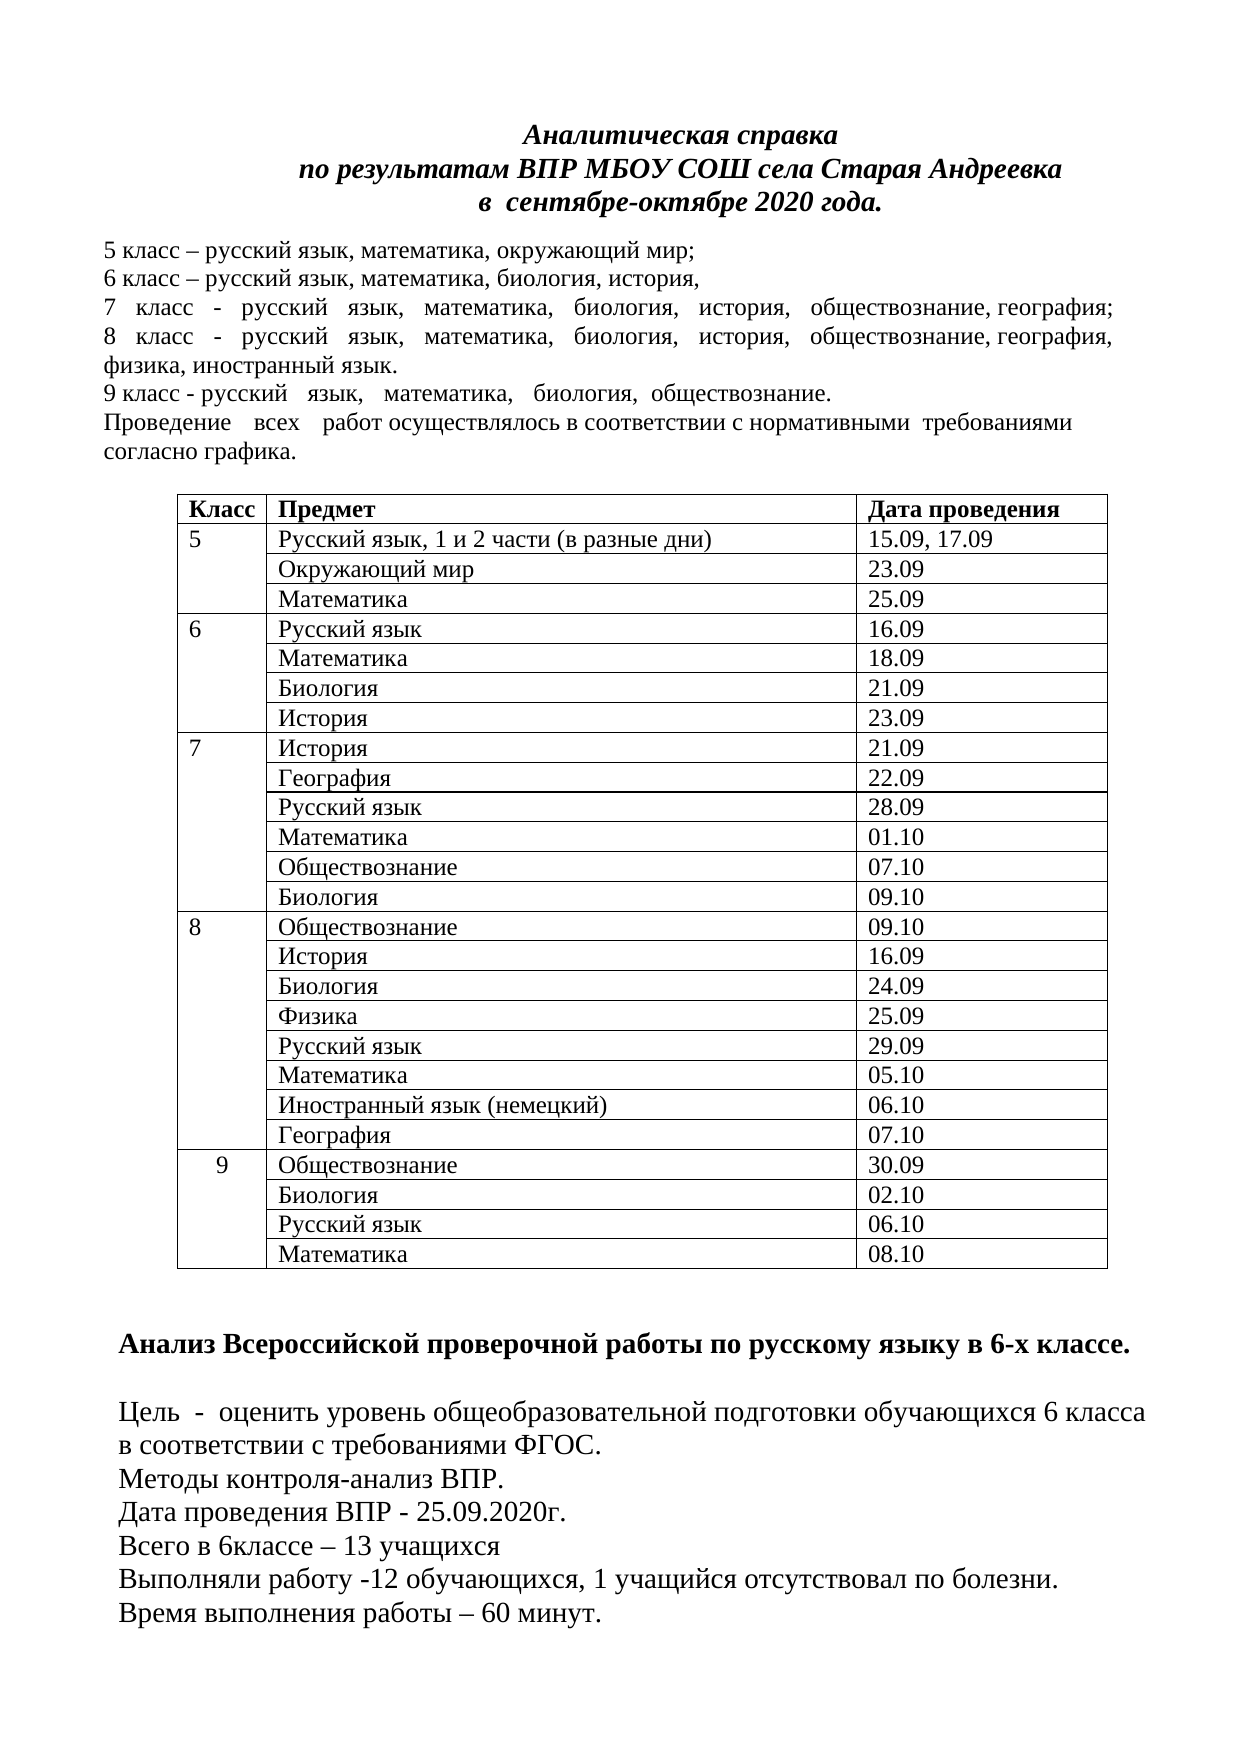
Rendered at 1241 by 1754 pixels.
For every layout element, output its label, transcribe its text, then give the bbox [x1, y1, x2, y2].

table_cell 5 [178, 524, 266, 613]
text Анализ Всероссийской проверочной работы по русскому языку в 6-х классе. [118, 1327, 1152, 1360]
table_cell 16.09 [857, 941, 1107, 970]
table_cell 28.09 [857, 793, 1107, 821]
table_cell 30.09 [857, 1150, 1107, 1179]
table_cell 07.10 [857, 852, 1107, 881]
table_cell Русский язык [267, 1210, 856, 1238]
text Проведение всех работ осуществлялось в соответствии с нормативными требованиями согласно графика. [103, 407, 1158, 465]
text Всего в 6классе – 13 учащихся [118, 1528, 1152, 1561]
table_cell Математика [267, 1061, 856, 1089]
text 7 класс - русский язык, математика, биология, история, обществознание, география; [103, 292, 1158, 321]
table_header Класс [178, 495, 266, 523]
table_cell 29.09 [857, 1031, 1107, 1059]
table_cell Русский язык, 1 и 2 части (в разные дни) [267, 524, 856, 553]
table_cell 05.10 [857, 1061, 1107, 1089]
text Цель - оценить уровень общеобразовательной подготовки обучающихся 6 класса в соответствии с требованиями ФГОС. [118, 1394, 1152, 1461]
table_cell Биология [267, 971, 856, 1000]
table_cell 22.09 [857, 763, 1107, 791]
table_cell Математика [267, 822, 856, 851]
table_cell Физика [267, 1001, 856, 1030]
table_cell 09.10 [857, 912, 1107, 940]
table_cell 21.09 [857, 733, 1107, 762]
text Дата проведения ВПР - 25.09.2020г. [118, 1494, 1152, 1528]
table_cell Математика [267, 584, 856, 613]
table_cell Биология [267, 882, 856, 911]
table_cell История [267, 703, 856, 732]
table_cell Обществознание [267, 1150, 856, 1179]
table_cell 02.10 [857, 1180, 1107, 1208]
table_cell Биология [267, 1180, 856, 1208]
table_cell 07.10 [857, 1120, 1107, 1149]
text Методы контроля-анализ ВПР. [118, 1461, 1152, 1494]
text 6 класс – русский язык, математика, биология, история, [103, 263, 865, 292]
table_cell География [267, 763, 856, 791]
text Аналитическая справка [207, 117, 1154, 151]
table_cell 15.09, 17.09 [857, 524, 1107, 553]
table_cell Русский язык [267, 1031, 856, 1059]
text Время выполнения работы – 60 минут. [118, 1595, 1152, 1628]
table_cell 24.09 [857, 971, 1107, 1000]
table_cell 01.10 [857, 822, 1107, 851]
table_header Дата проведения [857, 495, 1107, 523]
table_cell История [267, 941, 856, 970]
text 9 класс - русский язык, математика, биология, обществознание. [103, 378, 1158, 407]
text 8 класс - русский язык, математика, биология, история, обществознание, география, физика, иностранный язык. [103, 321, 1158, 378]
table_cell Биология [267, 673, 856, 702]
table_header Предмет [267, 495, 856, 523]
table_cell 06.10 [857, 1090, 1107, 1119]
table_cell 16.09 [857, 614, 1107, 642]
table_cell 7 [178, 733, 266, 911]
table_cell История [267, 733, 856, 762]
table_cell География [267, 1120, 856, 1149]
text Выполняли работу -12 обучающихся, 1 учащийся отсутствовал по болезни. [118, 1561, 1152, 1595]
table_cell 06.10 [857, 1210, 1107, 1238]
table_cell 8 [178, 912, 266, 1149]
table_cell 23.09 [857, 703, 1107, 732]
table_cell Обществознание [267, 852, 856, 881]
table_cell 18.09 [857, 644, 1107, 672]
table_cell 09.10 [857, 882, 1107, 911]
table_cell Обществознание [267, 912, 856, 940]
table_cell Окружающий мир [267, 554, 856, 583]
table_cell 25.09 [857, 1001, 1107, 1030]
table_cell 25.09 [857, 584, 1107, 613]
table_cell Русский язык [267, 793, 856, 821]
text по результатам ВПР МБОУ СОШ села Старая Андреевка [207, 151, 1154, 184]
table_cell 6 [178, 614, 266, 732]
table_cell Иностранный язык (немецкий) [267, 1090, 856, 1119]
table_cell Математика [267, 1239, 856, 1268]
table_cell 21.09 [857, 673, 1107, 702]
table_cell 9 [178, 1150, 266, 1268]
text в сентябре-октябре 2020 года. [207, 184, 1154, 218]
table_cell 23.09 [857, 554, 1107, 583]
text 5 класс – русский язык, математика, окружающий мир; [103, 235, 865, 263]
table_cell Математика [267, 644, 856, 672]
table_cell Русский язык [267, 614, 856, 642]
table_cell 08.10 [857, 1239, 1107, 1268]
